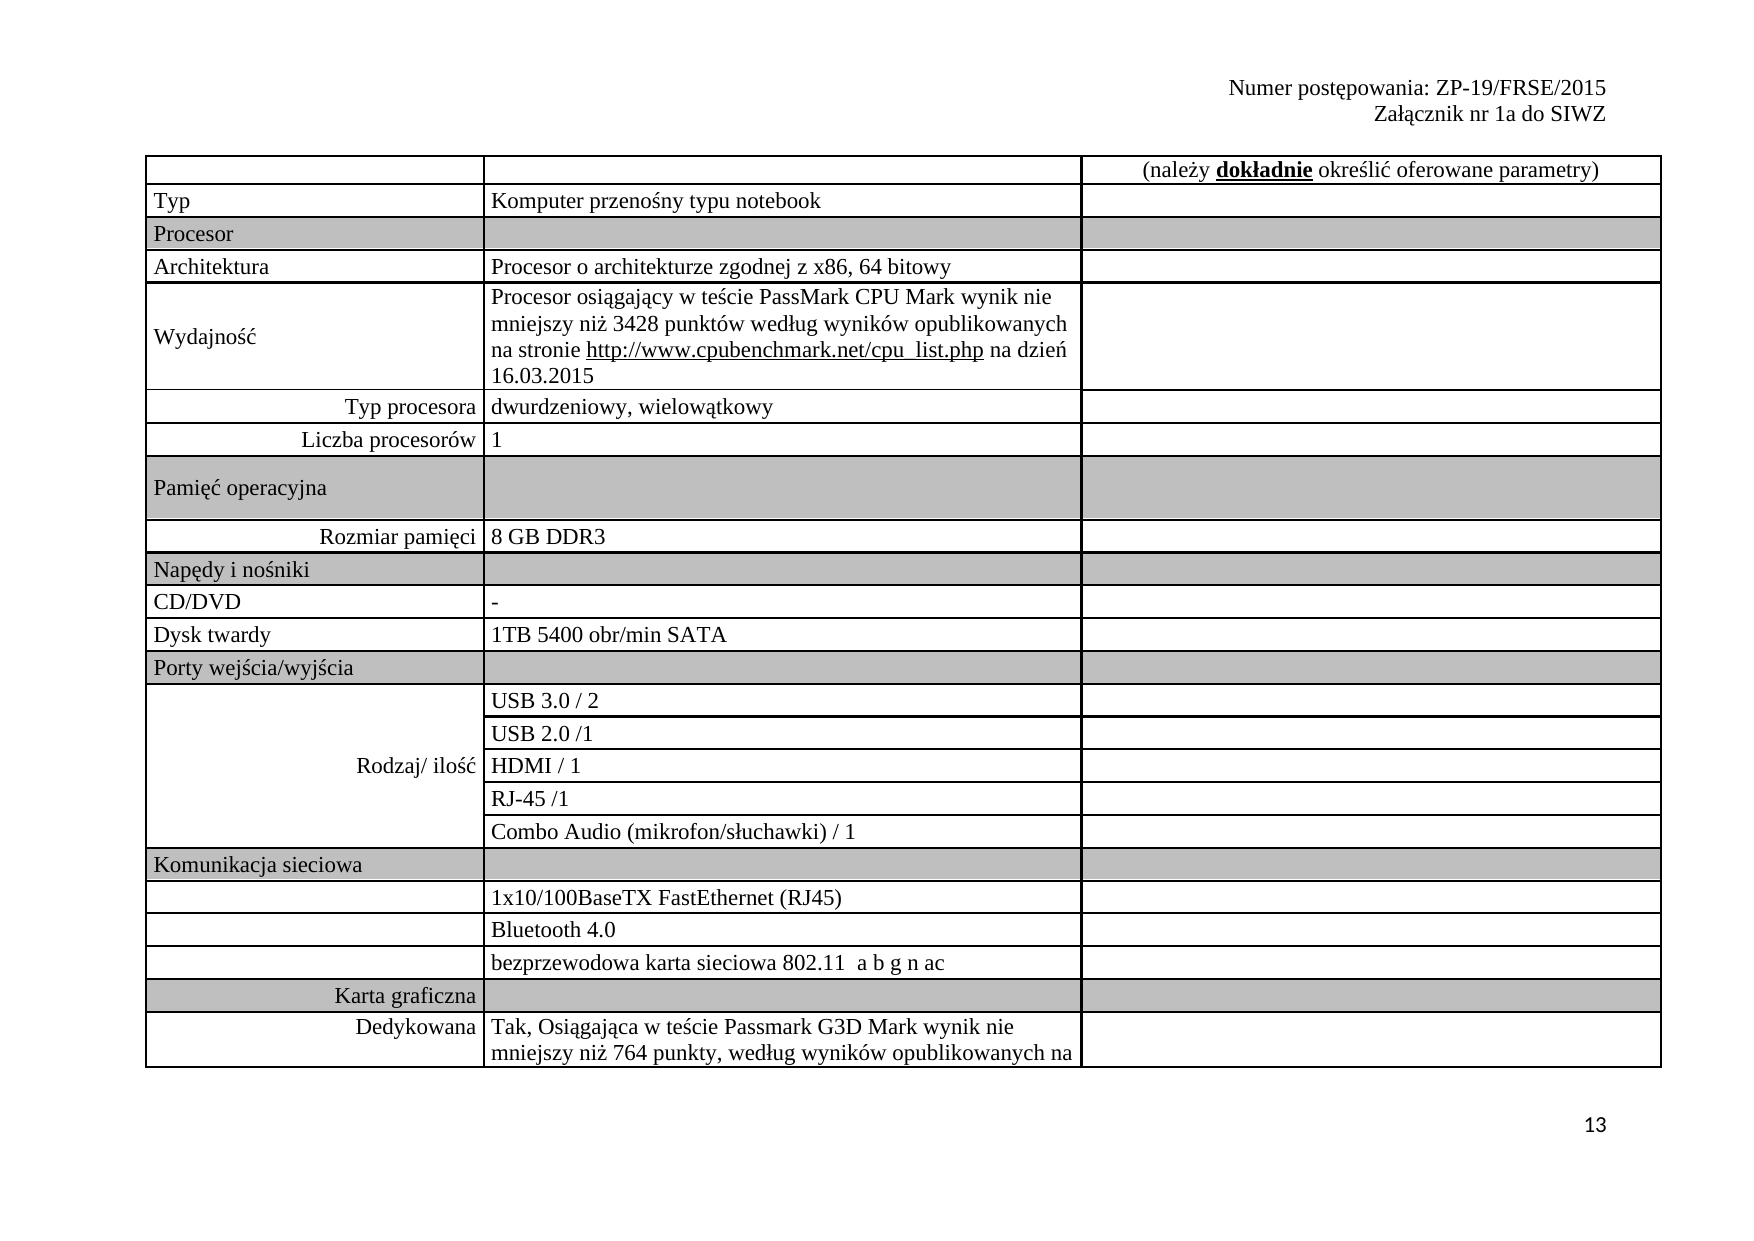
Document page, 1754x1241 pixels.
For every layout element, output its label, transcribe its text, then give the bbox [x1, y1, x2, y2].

table_cell USB 2.0 /1 [485, 718, 1080, 748]
table_cell Pamięć operacyjna [147, 457, 483, 518]
table_cell [1083, 424, 1660, 454]
table_cell [1083, 1013, 1660, 1066]
table_cell Karta graficzna [147, 980, 483, 1011]
table_cell Liczba procesorów [147, 424, 483, 454]
table_cell RJ-45 /1 [485, 783, 1080, 814]
table_cell Porty wejścia/wyjścia [147, 652, 483, 683]
table_cell [1083, 586, 1660, 617]
table_cell 1TB 5400 obr/min SATA [485, 619, 1080, 650]
table_cell [1083, 251, 1660, 281]
table_cell [1083, 816, 1660, 847]
table_cell Rozmiar pamięci [147, 521, 483, 551]
table_cell Architektura [147, 251, 483, 281]
table_cell CD/DVD [147, 586, 483, 617]
table_cell [1083, 849, 1660, 879]
table_cell [1083, 882, 1660, 912]
table_cell Typ procesora [147, 390, 483, 422]
table_cell [147, 947, 483, 978]
table_cell Dedykowana [147, 1013, 483, 1066]
table_cell Procesor o architekturze zgodnej z x86, 64 bitowy [485, 251, 1080, 281]
table_cell Wydajność [147, 284, 483, 389]
table_cell [1083, 783, 1660, 814]
table_cell [147, 914, 483, 945]
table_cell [1083, 157, 1660, 183]
table_cell 1x10/100BaseTX FastEthernet (RJ45) [485, 882, 1080, 912]
table_cell [485, 849, 1080, 879]
table_cell [1083, 218, 1660, 248]
table_cell [485, 652, 1080, 683]
table_cell [1083, 718, 1660, 748]
table_cell [1083, 652, 1660, 683]
table_cell [485, 554, 1080, 584]
table_cell dwurdzeniowy, wielowątkowy [485, 390, 1080, 422]
table_cell [1083, 391, 1660, 422]
table_cell Dysk twardy [147, 619, 483, 650]
table_cell [1083, 685, 1660, 715]
table_cell HDMI / 1 [485, 750, 1080, 781]
table_cell [485, 457, 1080, 518]
table_cell [1083, 947, 1660, 978]
table_cell Rodzaj/ ilość [147, 685, 483, 847]
table_cell USB 3.0 / 2 [485, 685, 1080, 715]
table_cell Typ [147, 185, 483, 216]
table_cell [485, 1013, 1080, 1066]
table_cell Procesor osiągający w teście PassMark CPU Mark wynik nie mniejszy niż 3428 punktów według wyników opublikowanych na stronie http://www.cpubenchmark.net/cpu_list.php na dzień 16.03.2015 [485, 284, 1080, 389]
table_cell Procesor [147, 218, 483, 248]
table_cell [485, 980, 1080, 1011]
table_cell [1083, 750, 1660, 781]
table_cell 8 GB DDR3 [485, 521, 1080, 551]
table_cell [147, 882, 483, 912]
table_cell Napędy i nośniki [147, 554, 483, 584]
table_cell 1 [485, 424, 1080, 454]
table_cell [1083, 619, 1660, 650]
table_cell [485, 218, 1080, 248]
table_cell [1083, 185, 1660, 216]
table_cell bezprzewodowa karta sieciowa 802.11 a b g n ac [485, 947, 1080, 978]
table_cell Komunikacja sieciowa [147, 849, 483, 879]
table_cell [1083, 980, 1660, 1011]
table_cell Combo Audio (mikrofon/słuchawki) / 1 [485, 816, 1080, 847]
table_cell - [485, 586, 1080, 617]
table_cell [1083, 457, 1660, 518]
table_cell [1083, 554, 1660, 584]
table_cell Bluetooth 4.0 [485, 914, 1080, 945]
table_cell [1083, 284, 1660, 389]
table_cell [1083, 521, 1660, 551]
table_cell [1083, 914, 1660, 945]
table_cell Komputer przenośny typu notebook [485, 185, 1080, 216]
